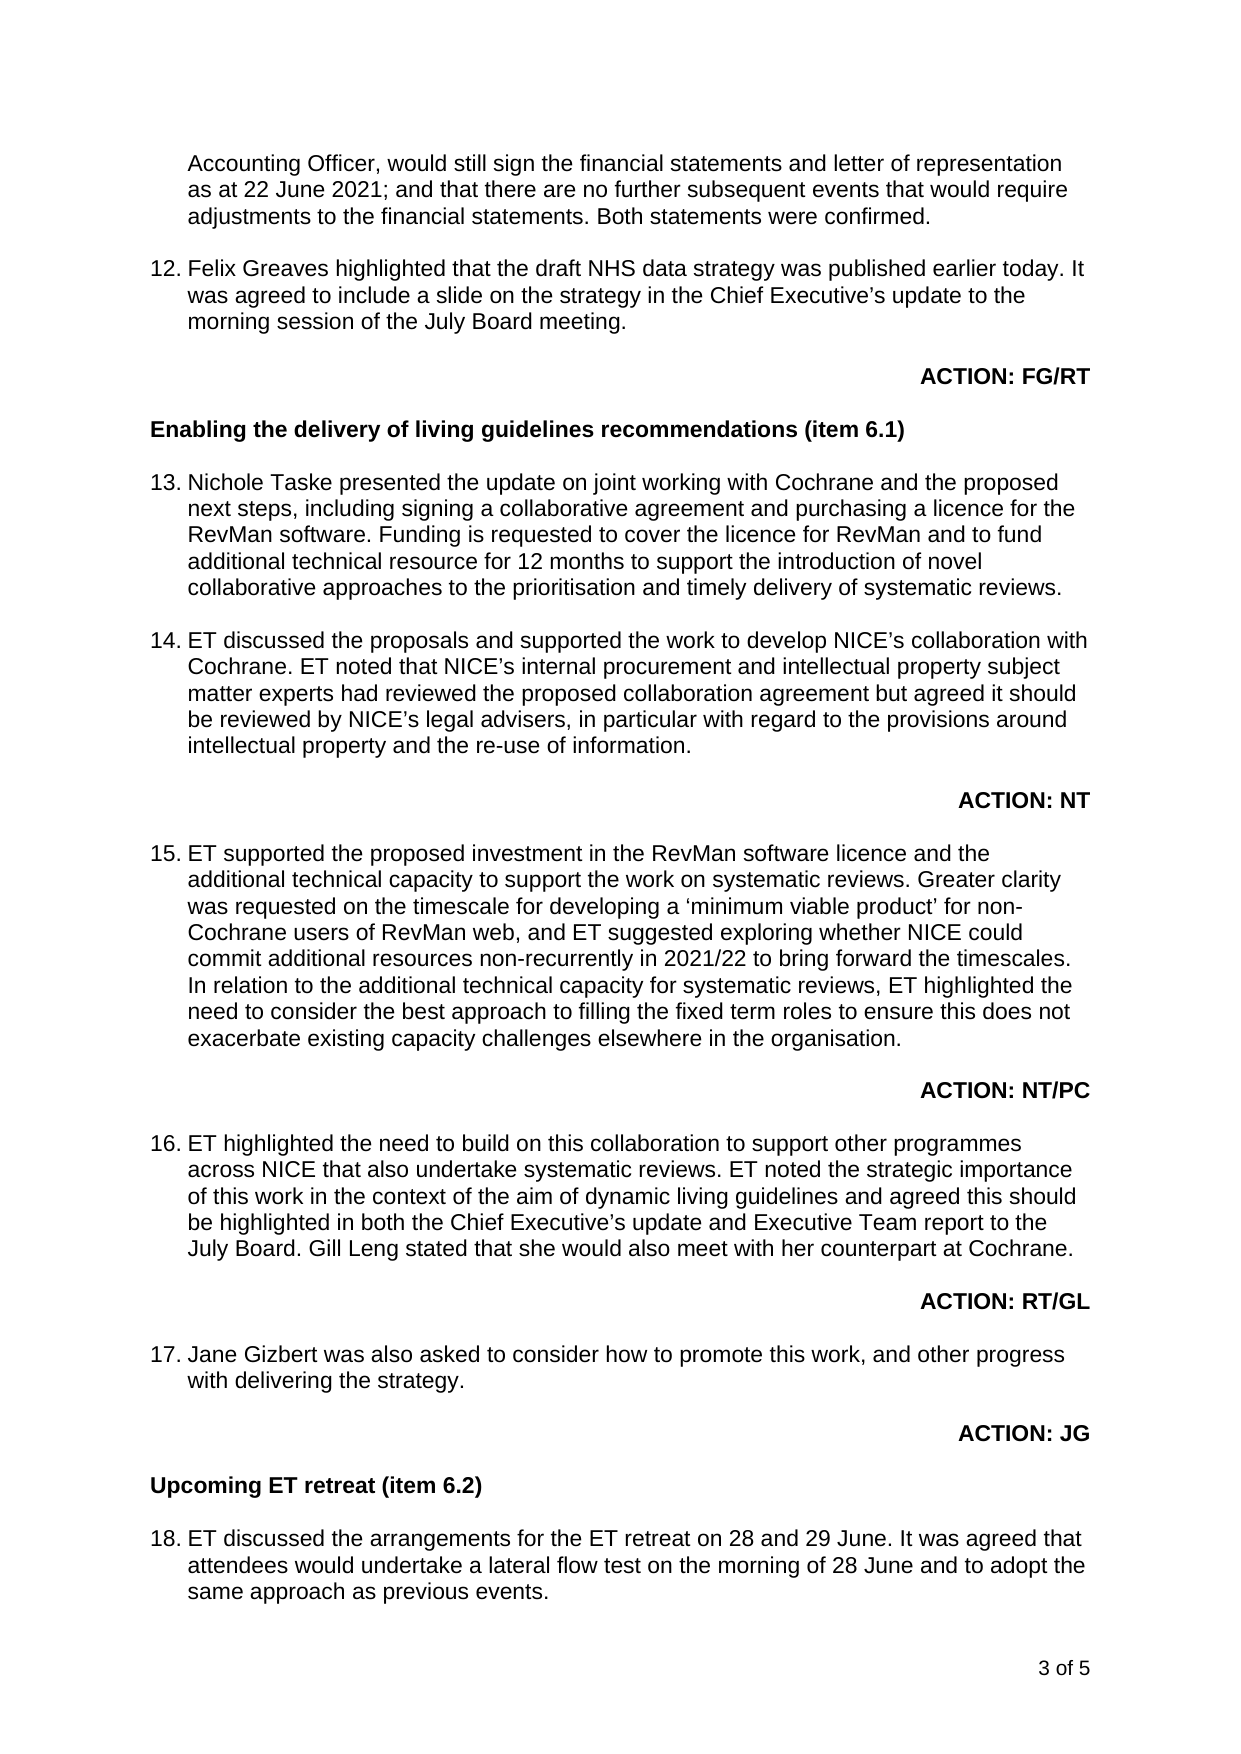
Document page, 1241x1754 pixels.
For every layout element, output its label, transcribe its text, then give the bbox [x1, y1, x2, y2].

text ACTION: NT/PC [150, 1077, 1090, 1103]
text ET supported the proposed investment in the RevMan software licence and the additional technical capacity to support the work on systematic reviews. Greater clarity was requested on the timescale for developing a ‘minimum viable product’ for non-Cochrane users of RevMan web, and ET suggested exploring whether NICE could commit additional resources non-recurrently in 2021/22 to bring forward the timescales. In relation to the additional technical capacity for systematic reviews, ET highlighted the need to consider the best approach to filling the fixed term roles to ensure this does not exacerbate existing capacity challenges elsewhere in the organisation. [150, 840, 1090, 1051]
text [150, 150, 1090, 229]
subtitle Upcoming ET retreat (item 6.2) [150, 1472, 1090, 1499]
text ET highlighted the need to build on this collaboration to support other programmes across NICE that also undertake systematic reviews. ET noted the strategic importance of this work in the context of the aim of dynamic living guidelines and agreed this should be highlighted in both the Chief Executive’s update and Executive Team report to the July Board. Gill Leng stated that she would also meet with her counterpart at Cochrane. [150, 1130, 1090, 1262]
text ACTION: RT/GL [150, 1288, 1090, 1314]
text ACTION: FG/RT [150, 363, 1090, 389]
subtitle Enabling the delivery of living guidelines recommendations (item 6.1) [150, 416, 1090, 442]
text ET discussed the proposals and supported the work to develop NICE’s collaboration with Cochrane. ET noted that NICE’s internal procurement and intellectual property subject matter experts had reviewed the proposed collaboration agreement but agreed it should be reviewed by NICE’s legal advisers, in particular with regard to the provisions around intellectual property and the re-use of information. [150, 627, 1090, 758]
text ET discussed the arrangements for the ET retreat on 28 and 29 June. It was agreed that attendees would undertake a lateral flow test on the morning of 28 June and to adopt the same approach as previous events. [150, 1525, 1090, 1604]
text Felix Greaves highlighted that the draft NHS data strategy was published earlier today. It was agreed to include a slide on the strategy in the Chief Executive’s update to the morning session of the July Board meeting. [150, 255, 1090, 334]
text Jane Gizbert was also asked to consider how to promote this work, and other progress with delivering the strategy. [150, 1341, 1090, 1393]
text Nichole Taske presented the update on joint working with Cochrane and the proposed next steps, including signing a collaborative agreement and purchasing a licence for the RevMan software. Funding is requested to cover the licence for RevMan and to fund additional technical resource for 12 months to support the introduction of novel collaborative approaches to the prioritisation and timely delivery of systematic reviews. [150, 469, 1090, 600]
text ACTION: JG [150, 1420, 1090, 1446]
text ACTION: NT [150, 787, 1090, 814]
